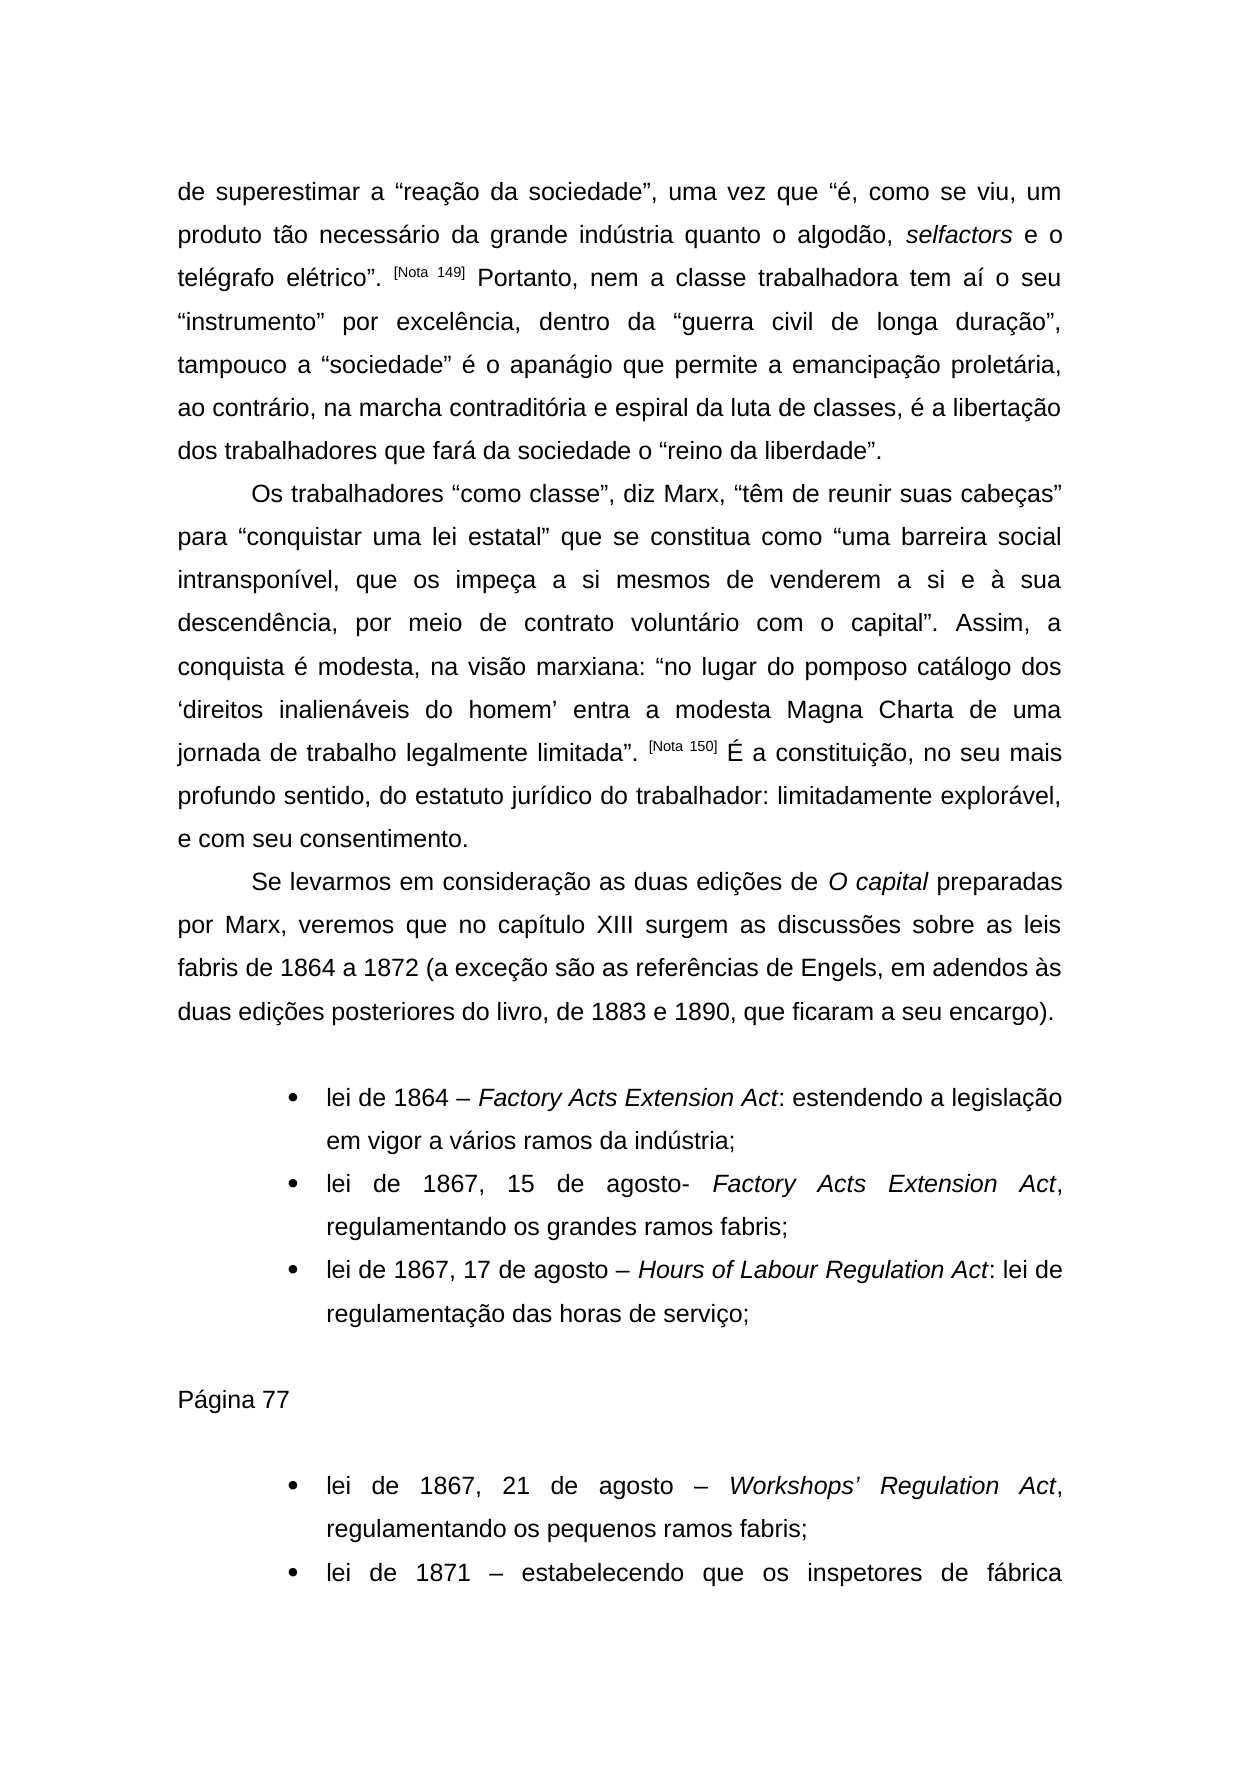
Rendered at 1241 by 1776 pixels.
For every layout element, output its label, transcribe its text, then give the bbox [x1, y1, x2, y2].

list lei de 1864 – Factory Acts Extension Act: estendendo a legislação em vigor a vários ramos da indústria; [288, 1083, 1063, 1155]
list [288, 1558, 1063, 1586]
list lei de 1867, 15 de agosto- Factory Acts Extension Act, regulamentando os grandes ramos fabris; [288, 1169, 1063, 1241]
text Os trabalhadores “como classe”, diz Marx, “têm de reunir suas cabeças” para “conquistar uma lei estatal” que se constitua como “uma barreira social intransponível, que os impeça a si mesmos de venderem a si e à sua descendência, por meio de contrato voluntário com o capital”. Assim, a conquista é modesta, na visão marxiana: “no lugar do pomposo catálogo dos ‘direitos inalienáveis do homem’ entra a modesta Magna Charta de uma jornada de trabalho legalmente limitada”. [Nota 150] É a constituição, no seu mais profundo sentido, do estatuto jurídico do trabalhador: limitadamente explorável, e com seu consentimento. [177, 479, 1063, 853]
list lei de 1867, 17 de agosto – Hours of Labour Regulation Act: lei de regulamentação das horas de serviço; [288, 1256, 1063, 1327]
list lei de 1867, 21 de agosto – Workshops’ Regulation Act, regulamentando os pequenos ramos fabris; [288, 1471, 1063, 1543]
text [177, 177, 1063, 465]
text Se levarmos em consideração as duas edições de O capital preparadas por Marx, veremos que no capítulo XIII surgem as discussões sobre as leis fabris de 1864 a 1872 (a exceção são as referências de Engels, em adendos às duas edições posteriores do livro, de 1883 e 1890, que ficaram a seu encargo). [177, 867, 1063, 1025]
text Página 77 [177, 1385, 1063, 1414]
